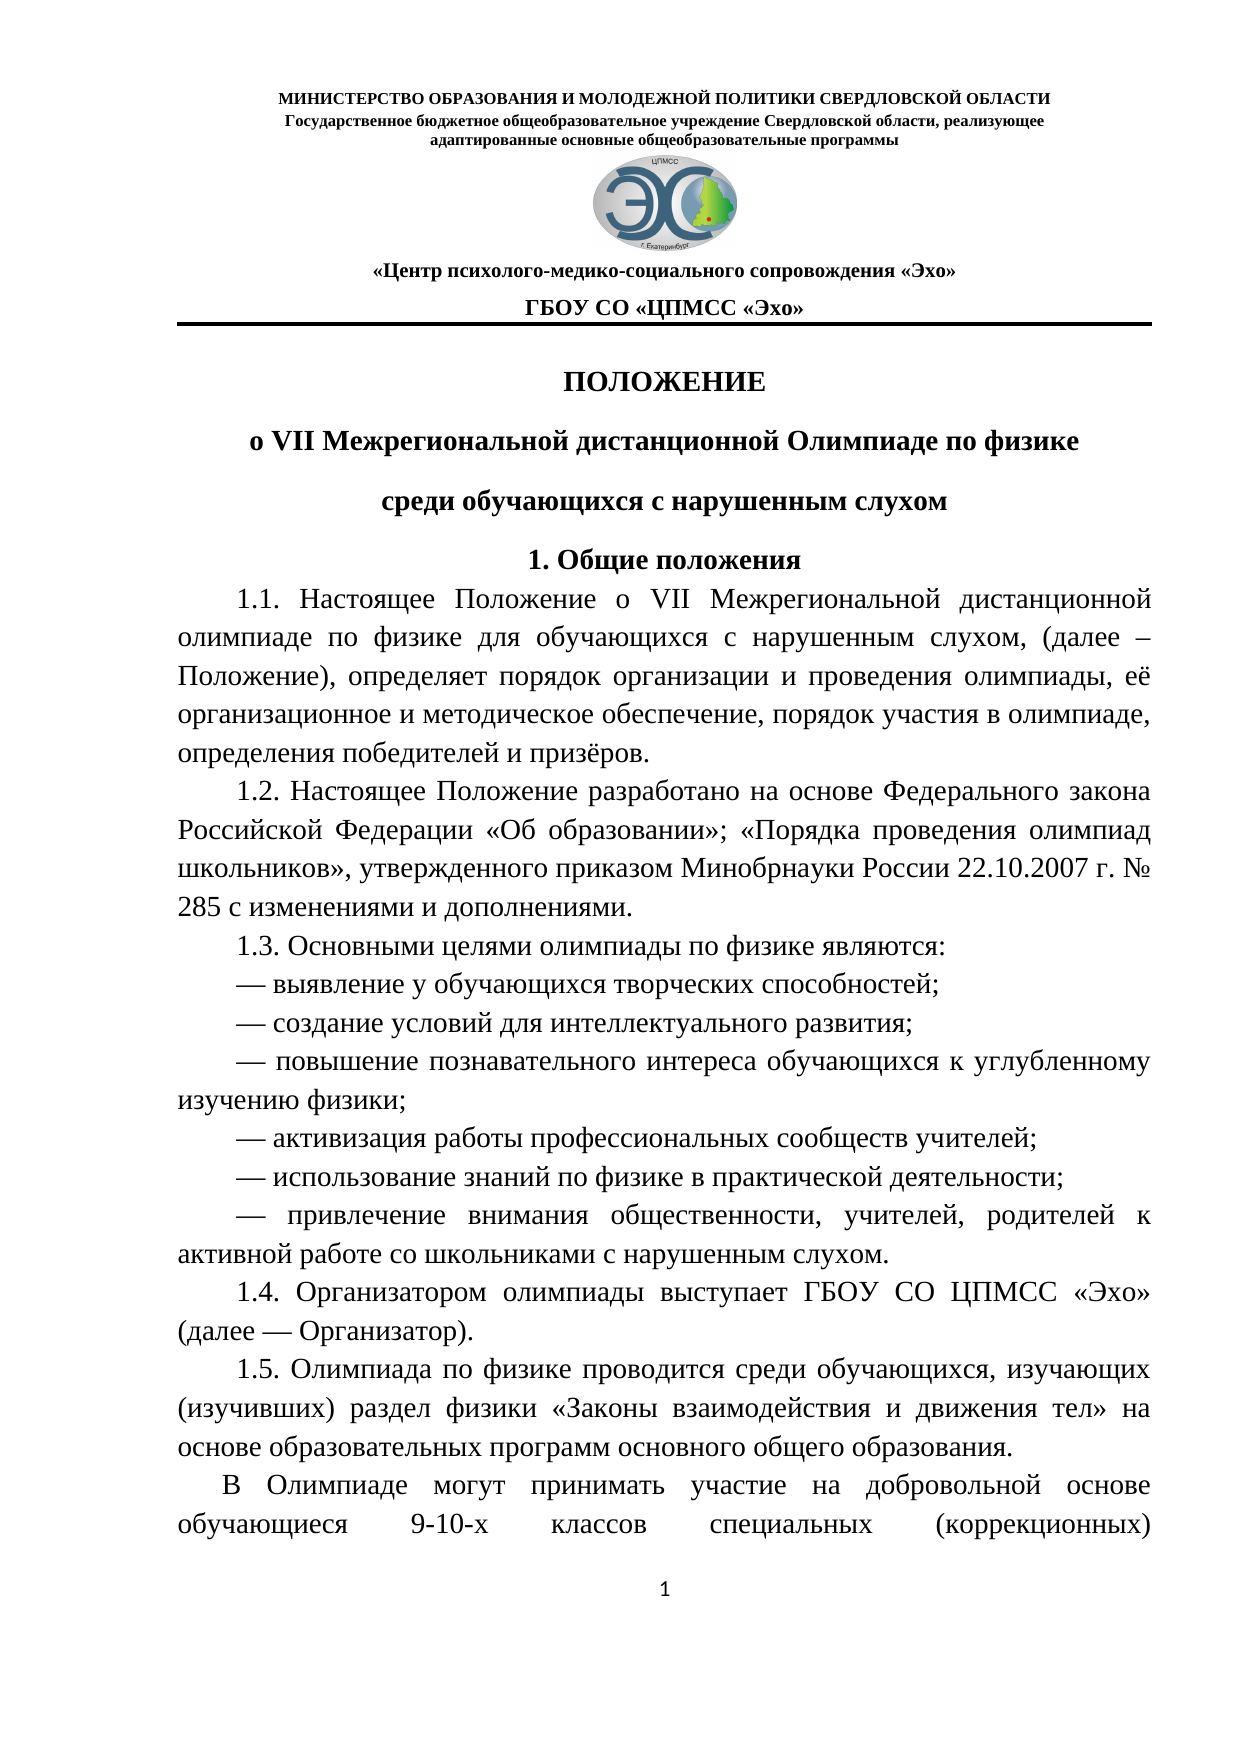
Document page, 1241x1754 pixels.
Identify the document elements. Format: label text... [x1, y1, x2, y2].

text Государственное бюджетное общеобразовательное учреждение Свердловской области, реализующее [177, 111, 1152, 130]
text 1.1. Настоящее Положение о VII Межрегиональной дистанционной олимпиаде по физике для обучающихся с нарушенным слухом, (далее – Положение), определяет порядок организации и проведения олимпиады, её организационное и методическое обеспечение, порядок участия в олимпиаде, определения победителей и призёров. [177, 581, 1152, 768]
text адаптированные основные общеобразовательные программы [177, 130, 1152, 149]
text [177, 1467, 1152, 1506]
text 1.4. Организатором олимпиады выступает ГБОУ СО ЦПМСС «Эхо» (далее — Организатор). [177, 1274, 1152, 1347]
text ПОЛОЖЕНИЕ [177, 364, 1152, 398]
text — повышение познавательного интереса обучающихся к углубленному изучению физики; [177, 1043, 1152, 1115]
text среди обучающихся с нарушенным слухом [177, 483, 1152, 516]
text МИНИСТЕРСТВО ОБРАЗОВАНИЯ И МОЛОДЕЖНОЙ ПОЛИТИКИ СВЕРДЛОВСКОЙ ОБЛАСТИ [177, 89, 1152, 108]
text — использование знаний по физике в практической деятельности; [177, 1159, 1152, 1192]
picture [592, 148, 737, 254]
text 1.3. Основными целями олимпиады по физике являются: [177, 928, 1152, 961]
text 1.5. Олимпиада по физике проводится среди обучающихся, изучающих (изучивших) раздел физики «Законы взаимодействия и движения тел» на основе образовательных программ основного общего образования. [177, 1352, 1152, 1462]
text — создание условий для интеллектуального развития; [177, 1005, 1152, 1038]
text «Центр психолого-медико-социального сопровождения «Эхо» [177, 258, 1152, 282]
text — активизация работы профессиональных сообществ учителей; [177, 1120, 1152, 1154]
text о VII Межрегиональной дистанционной Олимпиаде по физике [177, 423, 1152, 457]
text — привлечение внимания общественности, учителей, родителей к активной работе со школьниками с нарушенным слухом. [177, 1197, 1152, 1269]
text ГБОУ СО «ЦПМСС «Эхо» [177, 294, 1152, 322]
text 1. Общие положения [177, 542, 1152, 576]
text 1.2. Настоящее Положение разработано на основе Федерального закона Российской Федерации «Об образовании»; «Порядка проведения олимпиад школьников», утвержденного приказом Минобрнауки России 22.10.2007 г. № 285 с изменениями и дополнениями. [177, 773, 1152, 923]
text — выявление у обучающихся творческих способностей; [177, 966, 1152, 1000]
